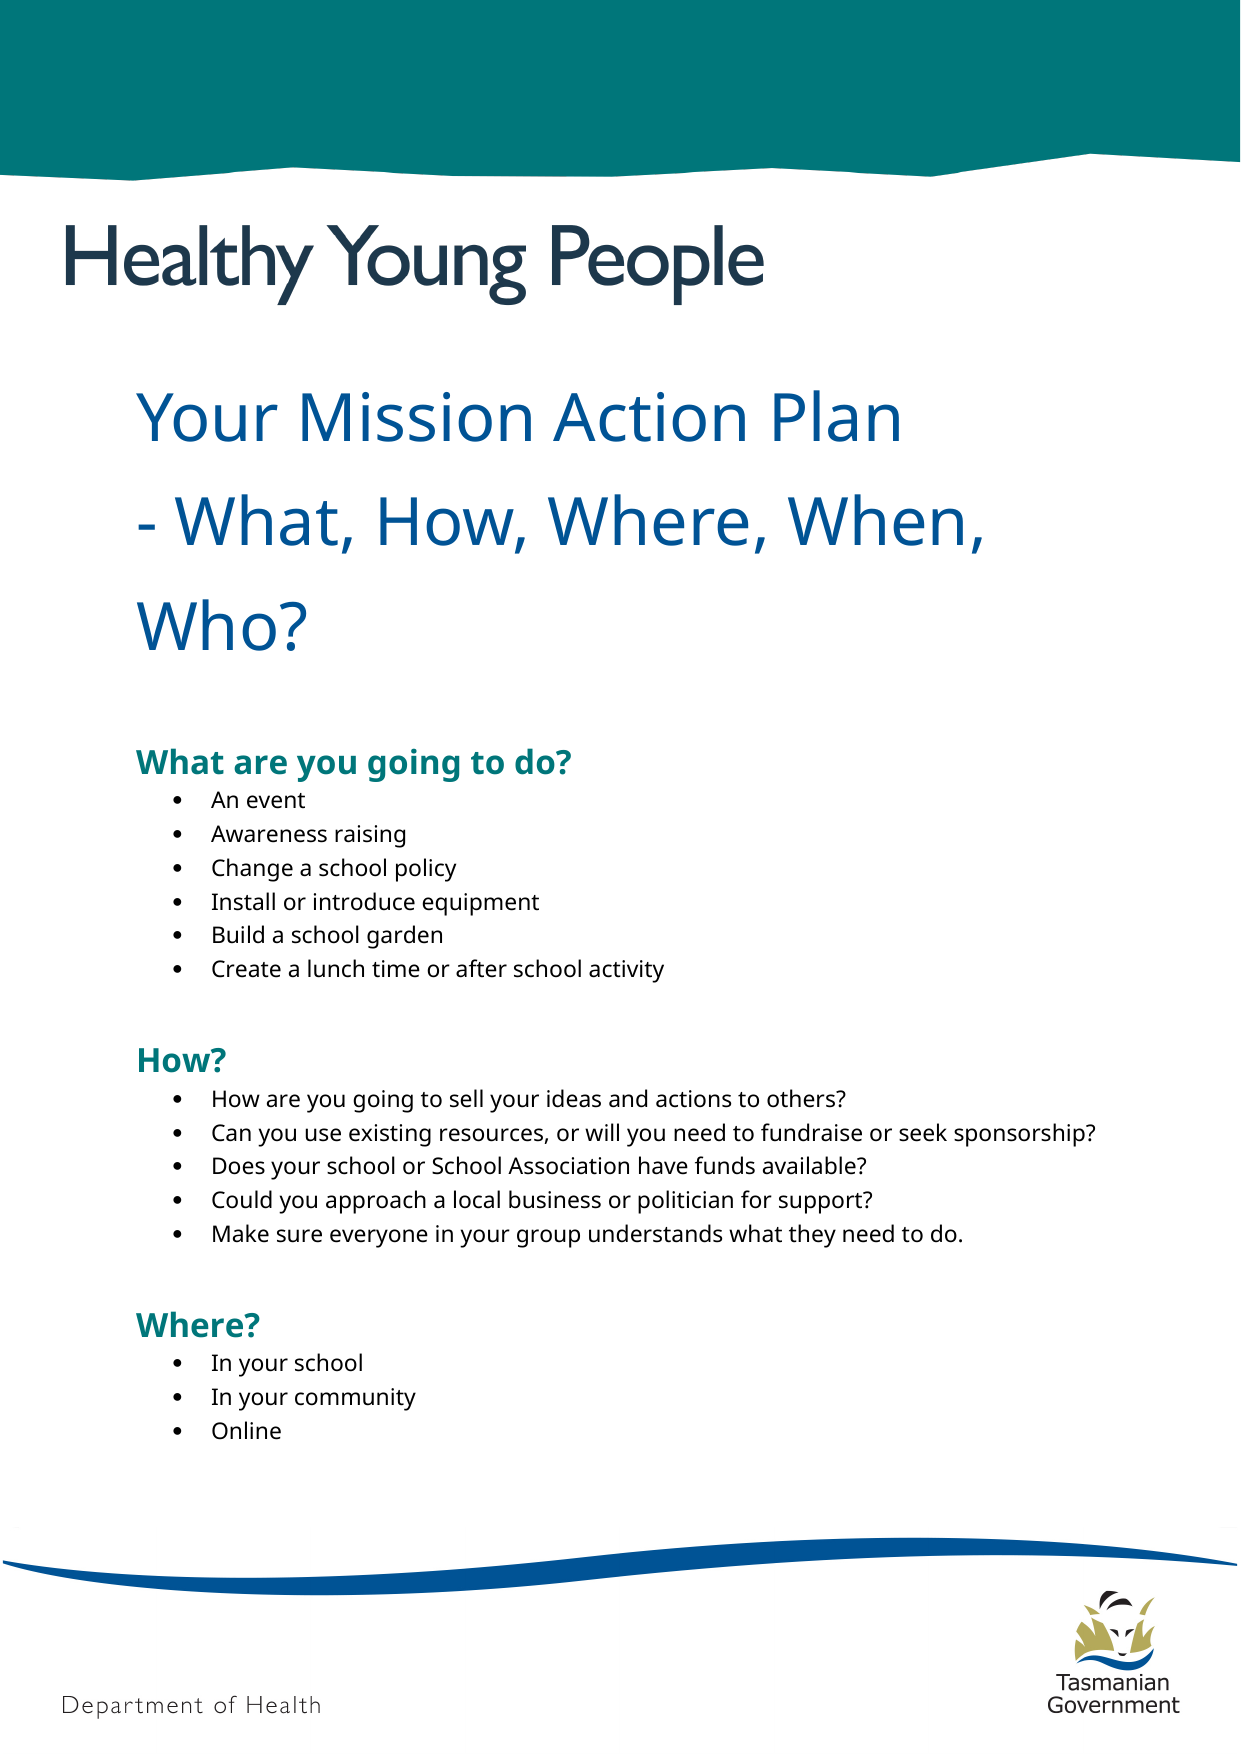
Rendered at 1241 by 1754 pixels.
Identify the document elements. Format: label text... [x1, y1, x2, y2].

subtitle How? [136, 1037, 1214, 1083]
subtitle Where? [136, 1302, 1214, 1347]
list How are you going to sell your ideas and actions to others? [173, 1083, 1104, 1114]
title Your Mission Action Plan - What, How, Where, When, Who? [136, 370, 1104, 669]
list Build a school garden [173, 919, 1104, 951]
list Awareness raising [173, 818, 1104, 849]
list Does your school or School Association have funds available? [173, 1150, 1104, 1181]
list Change a school policy [173, 852, 1104, 883]
list An event [173, 784, 1104, 816]
list Create a lunch time or after school activity [173, 953, 1104, 984]
list In your school [173, 1347, 1104, 1378]
list Make sure everyone in your group understands what they need to do. [173, 1218, 1104, 1249]
list Could you approach a local business or politician for support? [173, 1184, 1104, 1215]
list Online [173, 1415, 1104, 1446]
list In your community [173, 1381, 1104, 1412]
subtitle What are you going to do? [136, 739, 1214, 784]
list Install or introduce equipment [173, 886, 1104, 917]
picture [0, 0, 1241, 345]
picture [2, 1527, 1238, 1754]
list Can you use existing resources, or will you need to fundraise or seek sponsorship? [173, 1116, 1104, 1148]
